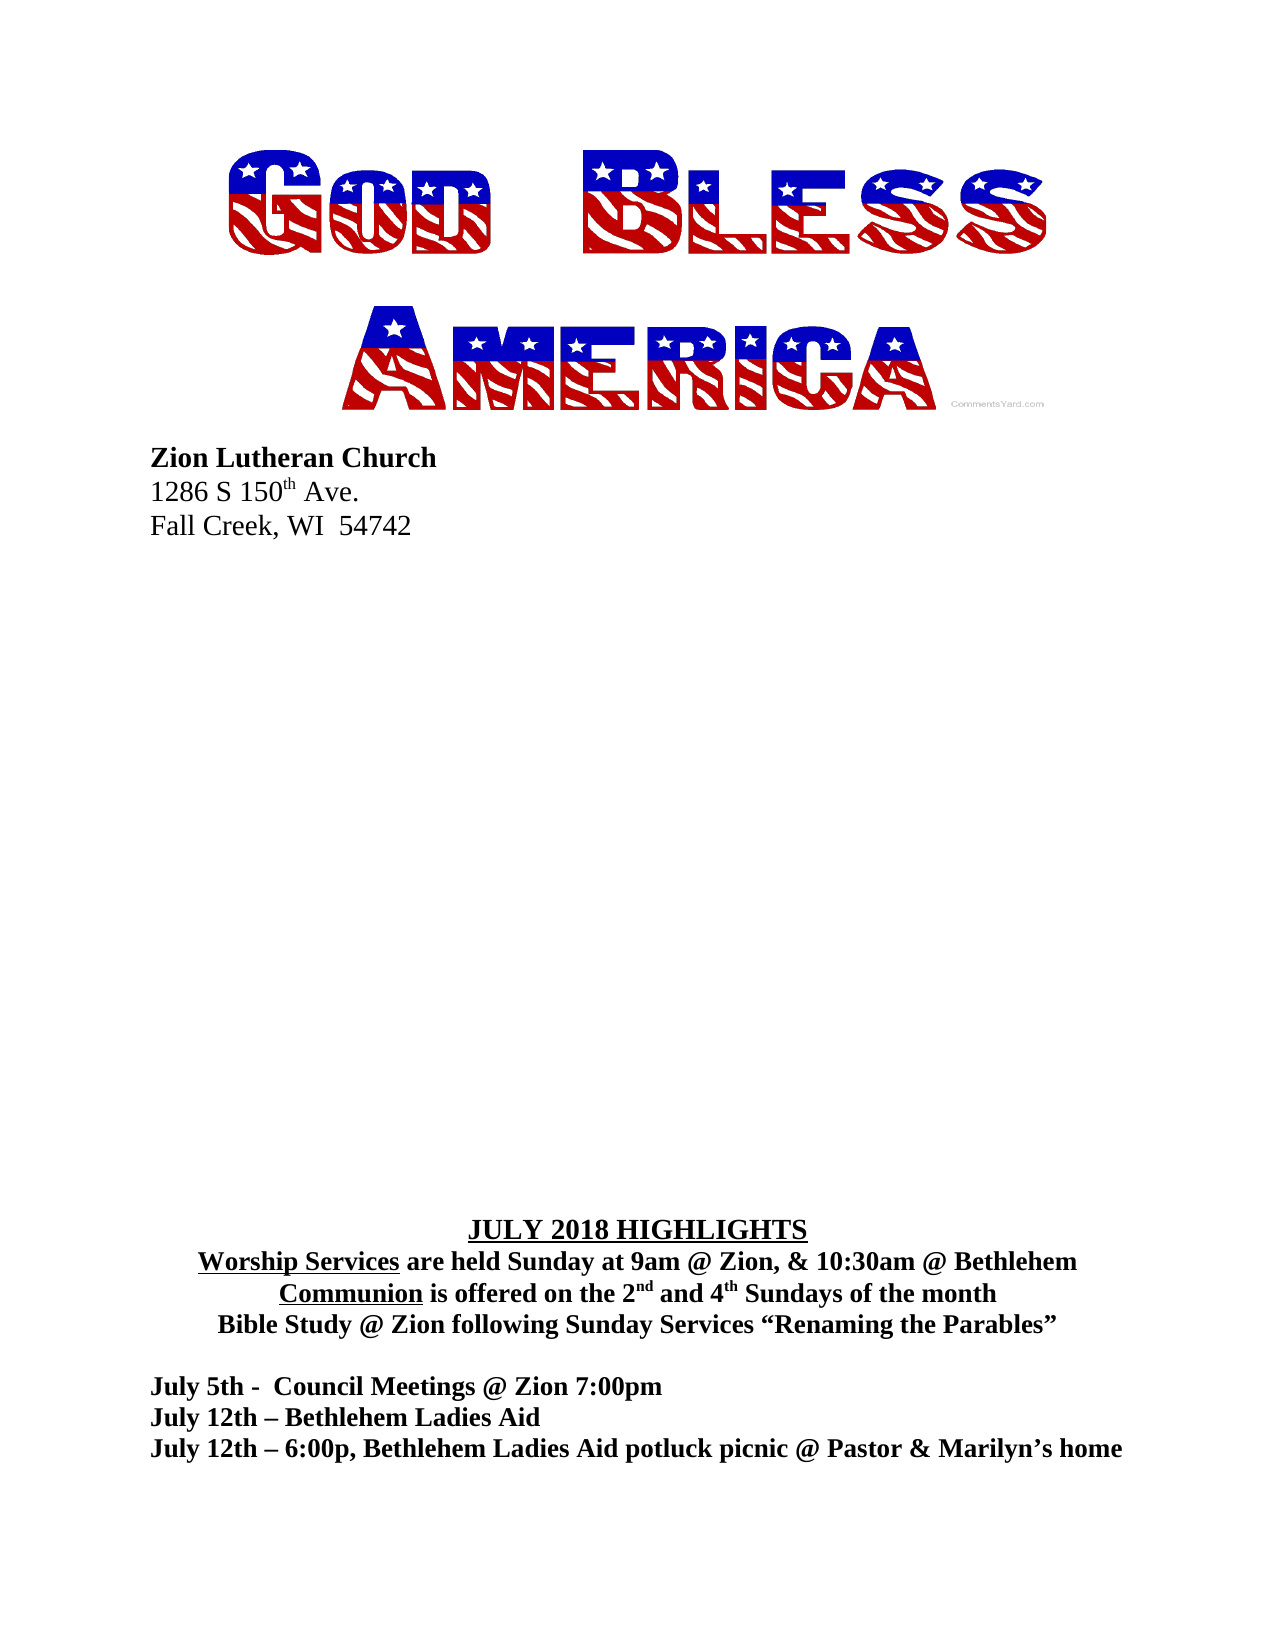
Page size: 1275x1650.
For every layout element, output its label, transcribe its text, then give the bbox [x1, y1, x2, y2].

text Bible Study @ Zion following Sunday Services “Renaming the Parables” [150, 1308, 1125, 1339]
text July 12th – Bethlehem Ladies Aid [150, 1401, 1125, 1432]
text July 12th – 6:00p, Bethlehem Ladies Aid potluck picnic @ Pastor & Marilyn’s home [150, 1432, 1125, 1463]
picture [228, 150, 1047, 410]
text Communion is offered on the 2nd and 4th Sundays of the month [150, 1277, 1125, 1308]
text July 5th - Council Meetings @ Zion 7:00pm [150, 1370, 1125, 1401]
text JULY 2018 HIGHLIGHTS [150, 1212, 1125, 1246]
text Zion Lutheran Church [150, 441, 1125, 474]
text 1286 S 150th Ave. [150, 474, 1125, 508]
text Worship Services are held Sunday at 9am @ Zion, & 10:30am @ Bethlehem [150, 1246, 1125, 1277]
text Fall Creek, WI 54742 [150, 508, 1125, 541]
